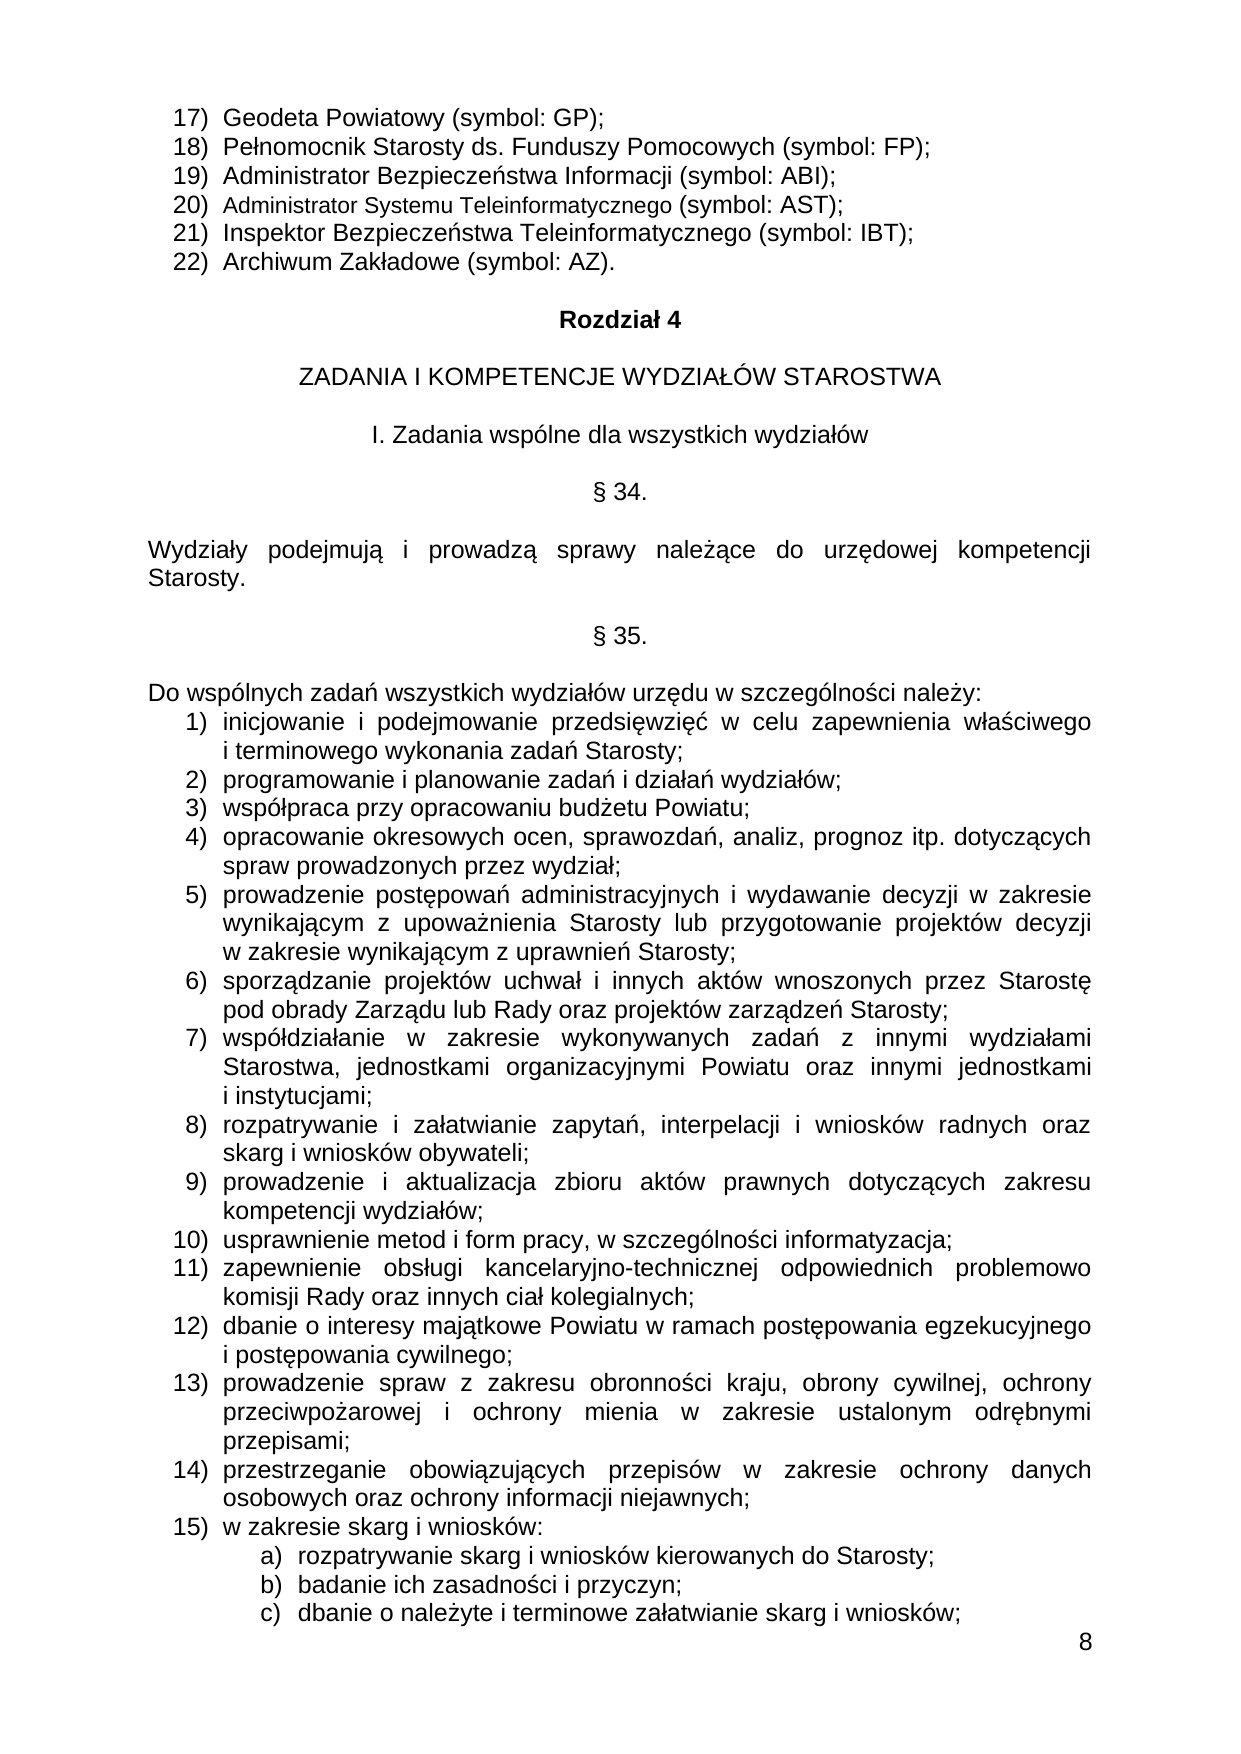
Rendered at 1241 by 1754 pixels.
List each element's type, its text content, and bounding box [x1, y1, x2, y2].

list przestrzeganie obowiązujących przepisów w zakresie ochrony danych osobowych oraz ochrony informacji niejawnych; [173, 1455, 1093, 1512]
list (symbol: GP); [173, 103, 1093, 132]
list w zakresie skarg i wniosków: [173, 1512, 1093, 1541]
text Do wspólnych zadań wszystkich wydziałów urzędu w szczególności należy: [148, 678, 1093, 707]
text Rozdział 4 [148, 305, 1093, 333]
text ZADANIA I KOMPETENCJE WYDZIAŁÓW STAROSTWA [148, 362, 1093, 391]
list prowadzenie i aktualizacja zbioru aktów prawnych dotyczących zakresu kompetencji wydziałów; [185, 1167, 1093, 1225]
list programowanie i planowanie zadań i działań wydziałów; [185, 765, 1093, 793]
list Inspektor Bezpieczeństwa Teleinformatycznego (symbol: IBT); [173, 218, 1093, 247]
list sporządzanie projektów uchwał i innych aktów wnoszonych przez Starostę pod obrady Zarządu lub Rady oraz projektów zarządzeń Starosty; [185, 966, 1093, 1023]
list Archiwum Zakładowe (symbol: AZ). [173, 247, 1093, 276]
text Wydziały podejmują i prowadzą sprawy należące do urzędowej kompetencji Starosty. [148, 535, 1093, 592]
list usprawnienie metod i form pracy, w szczególności informatyzacja; [173, 1225, 1093, 1253]
list współdziałanie w zakresie wykonywanych zadań z innymi wydziałami Starostwa, jednostkami organizacyjnymi Powiatu oraz innymi jednostkami i instytucjami; [185, 1023, 1093, 1110]
text § 34. [148, 477, 1093, 506]
list zapewnienie obsługi kancelaryjno-technicznej odpowiednich problemowo komisji Rady oraz innych ciał kolegialnych; [173, 1253, 1093, 1311]
list dbanie o interesy majątkowe Powiatu w ramach postępowania egzekucyjnego i postępowania cywilnego; [173, 1311, 1093, 1368]
text § 35. [148, 621, 1093, 650]
list Pełnomocnik Starosty ds. Funduszy Pomocowych (symbol: FP); [173, 132, 1093, 161]
list badanie ich zasadności i przyczyn; [260, 1570, 1093, 1598]
subtitle I. Zadania wspólne dla wszystkich wydziałów [148, 420, 1093, 448]
list prowadzenie spraw z zakresu obronności kraju, obrony cywilnej, ochrony przeciwpożarowej i ochrony mienia w zakresie ustalonym odrębnymi przepisami; [173, 1368, 1093, 1455]
list Administrator Bezpieczeństwa Informacji (symbol: ABI); [173, 161, 1093, 190]
list rozpatrywanie i załatwianie zapytań, interpelacji i wniosków radnych oraz skarg i wniosków obywateli; [185, 1110, 1093, 1167]
list rozpatrywanie skarg i wniosków kierowanych do Starosty; [260, 1541, 1093, 1570]
list inicjowanie i podejmowanie przedsięwzięć w celu zapewnienia właściwego i terminowego wykonania zadań Starosty; [185, 707, 1093, 765]
list Administrator Systemu Teleinformatycznego (symbol: AST); [173, 190, 1093, 218]
list współpraca przy opracowaniu budżetu Powiatu; [185, 793, 1093, 822]
list prowadzenie postępowań administracyjnych i wydawanie decyzji w zakresie wynikającym z upoważnienia Starosty lub przygotowanie projektów decyzji w zakresie wynikającym z uprawnień Starosty; [185, 880, 1093, 966]
list opracowanie okresowych ocen, sprawozdań, analiz, prognoz itp. dotyczących spraw prowadzonych przez wydział; [185, 822, 1093, 880]
list dbanie o należyte i terminowe załatwianie skarg i wniosków; [260, 1598, 1093, 1627]
